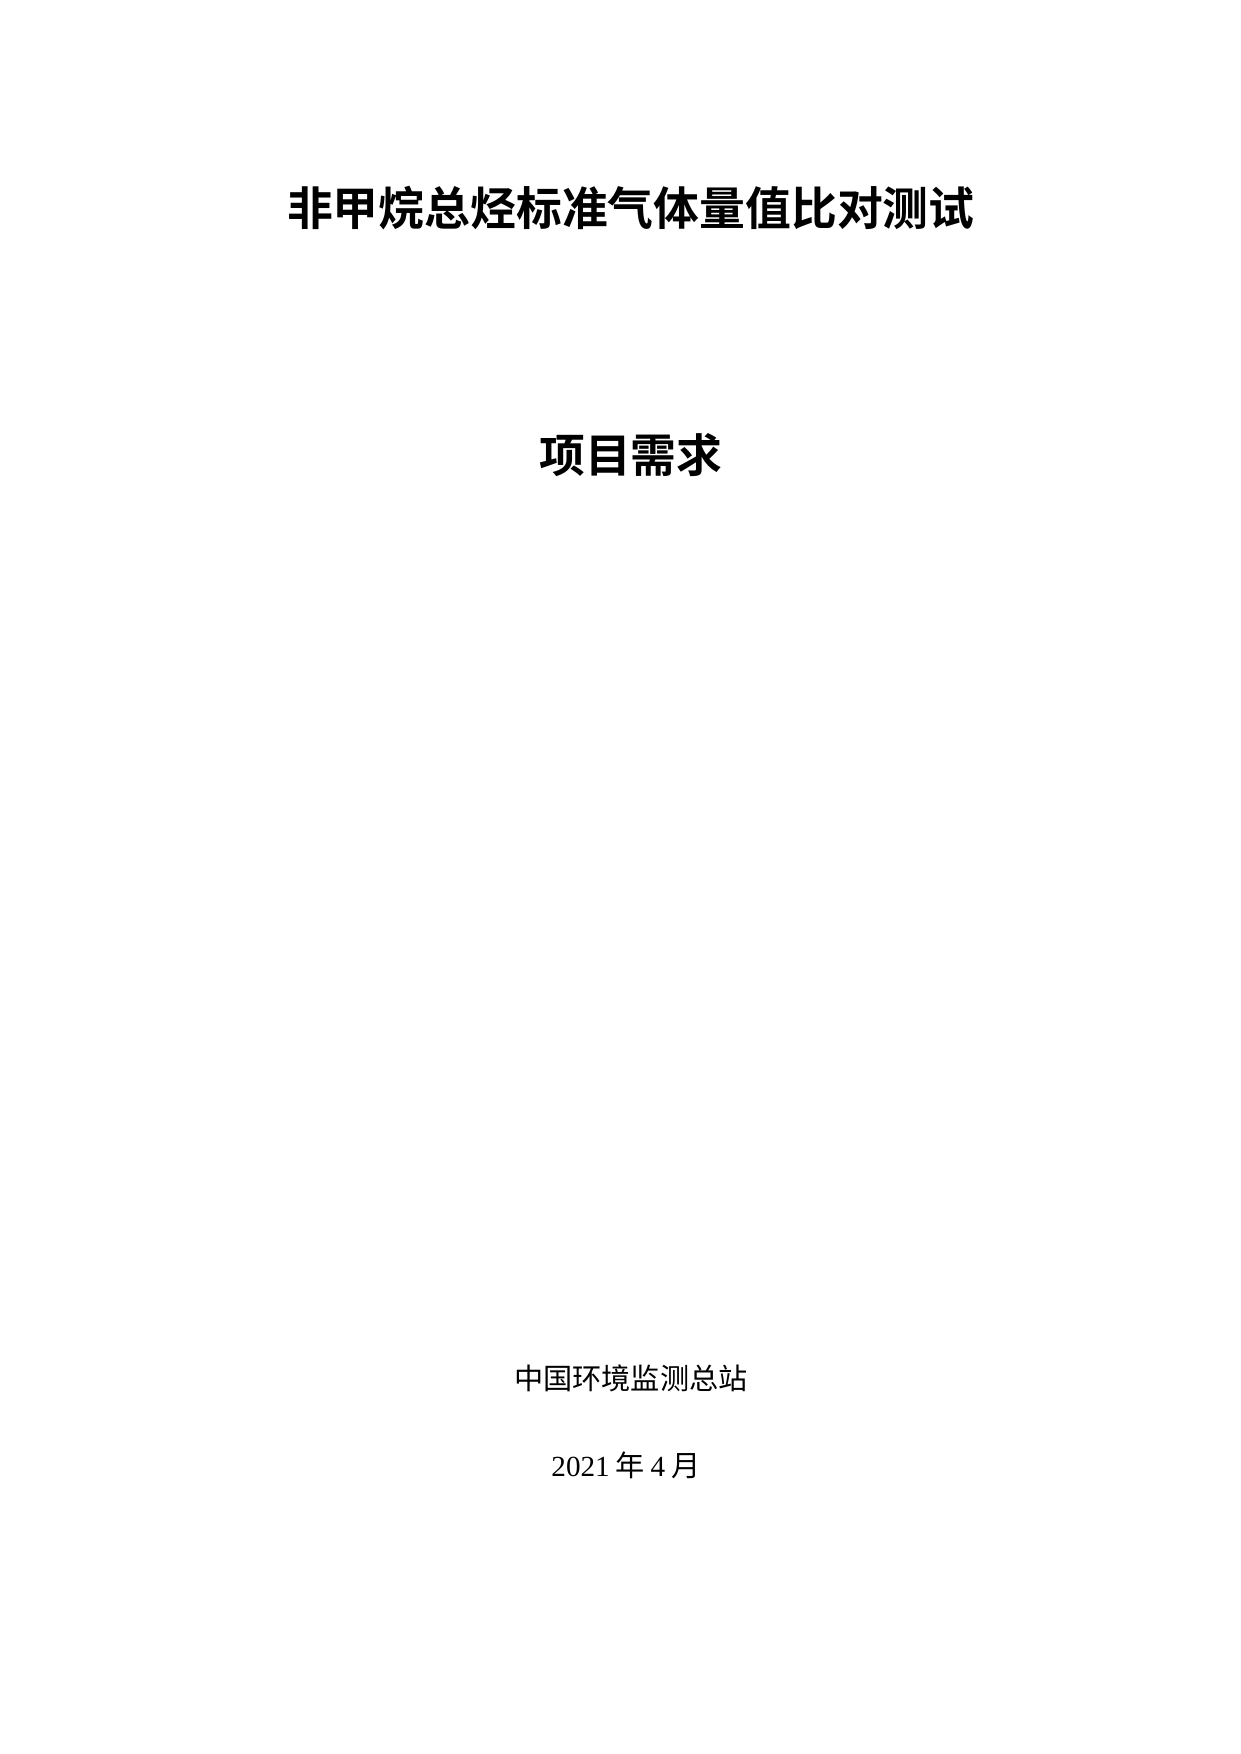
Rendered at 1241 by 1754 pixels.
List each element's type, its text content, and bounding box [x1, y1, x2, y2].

text 非甲烷总烃标准气体量值比对测试 [187, 157, 1053, 254]
text 中国环境监测总站 [187, 1344, 1053, 1409]
text 2021年4月 [187, 1431, 1053, 1496]
text 项目需求 [187, 403, 1053, 501]
